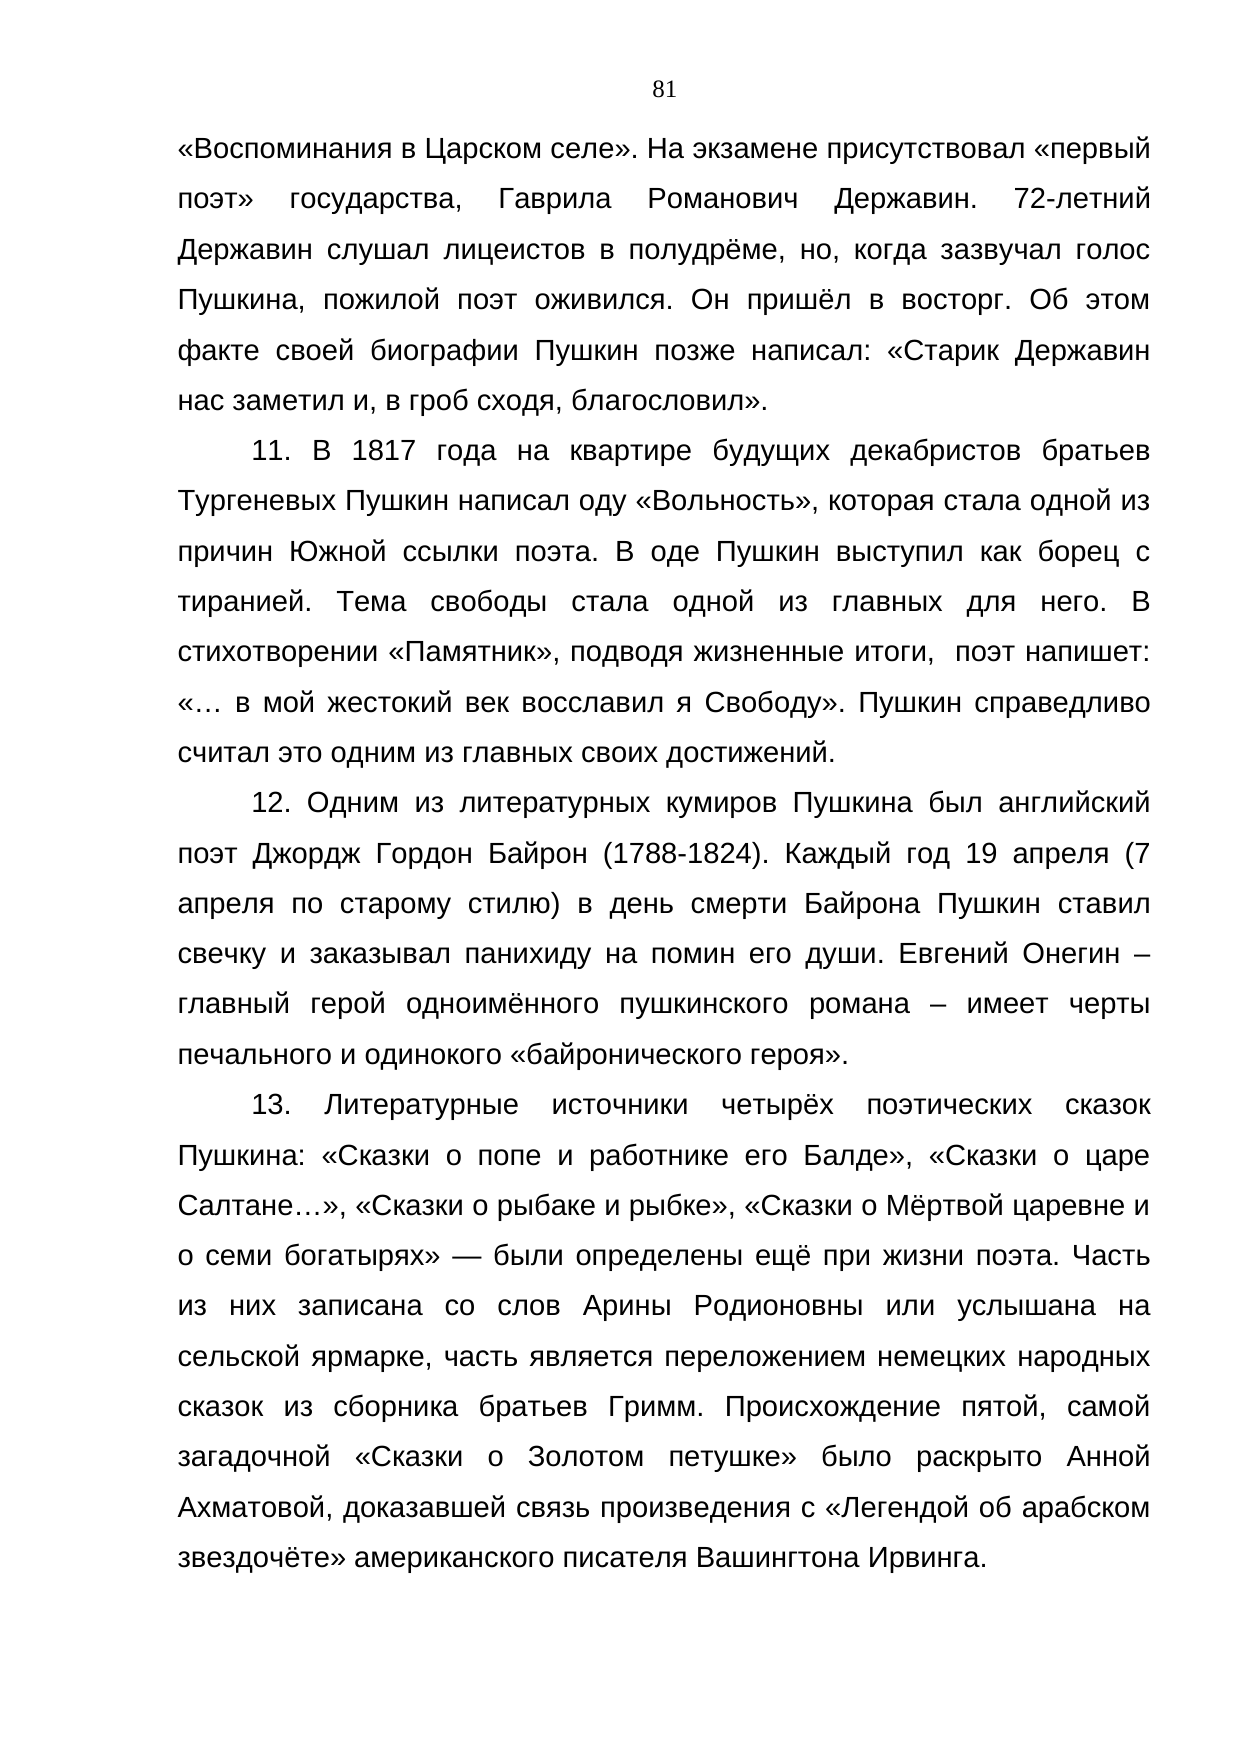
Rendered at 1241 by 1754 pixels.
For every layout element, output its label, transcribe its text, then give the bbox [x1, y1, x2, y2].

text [177, 131, 1152, 416]
text 12. Одним из литературных кумиров Пушкина был английский поэт Джордж Гордон Байрон (1788-1824). Каждый год 19 апреля (7 апреля по старому стилю) в день смерти Байрона Пушкин ставил свечку и заказывал панихиду на помин его души. Евгений Онегин – главный герой одноимённого пушкинского романа – имеет черты печального и одинокого «байронического героя». [177, 785, 1152, 1070]
text 13. Литературные источники четырёх поэтических сказок Пушкина: «Сказки о попе и работнике его Балде», «Сказки о царе Салтане…», «Сказки о рыбаке и рыбке», «Сказки о Мёртвой царевне и о семи богатырях» — были определены ещё при жизни поэта. Часть из них записана со слов Арины Родионовны или услышана на сельской ярмарке, часть является переложением немецких народных сказок из сборника братьев Гримм. Происхождение пятой, самой загадочной «Сказки о Золотом петушке» было раскрыто Анной Ахматовой, доказавшей связь произведения с «Легендой об арабском звездочёте» американского писателя Вашингтона Ирвинга. [177, 1087, 1152, 1573]
text 11. В 1817 года на квартире будущих декабристов братьев Тургеневых Пушкин написал оду «Вольность», которая стала одной из причин Южной ссылки поэта. В оде Пушкин выступил как борец с тиранией. Тема свободы стала одной из главных для него. В стихотворении «Памятник», подводя жизненные итоги, поэт напишет: «… в мой жестокий век восславил я Свободу». Пушкин справедливо считал это одним из главных своих достижений. [177, 433, 1152, 768]
